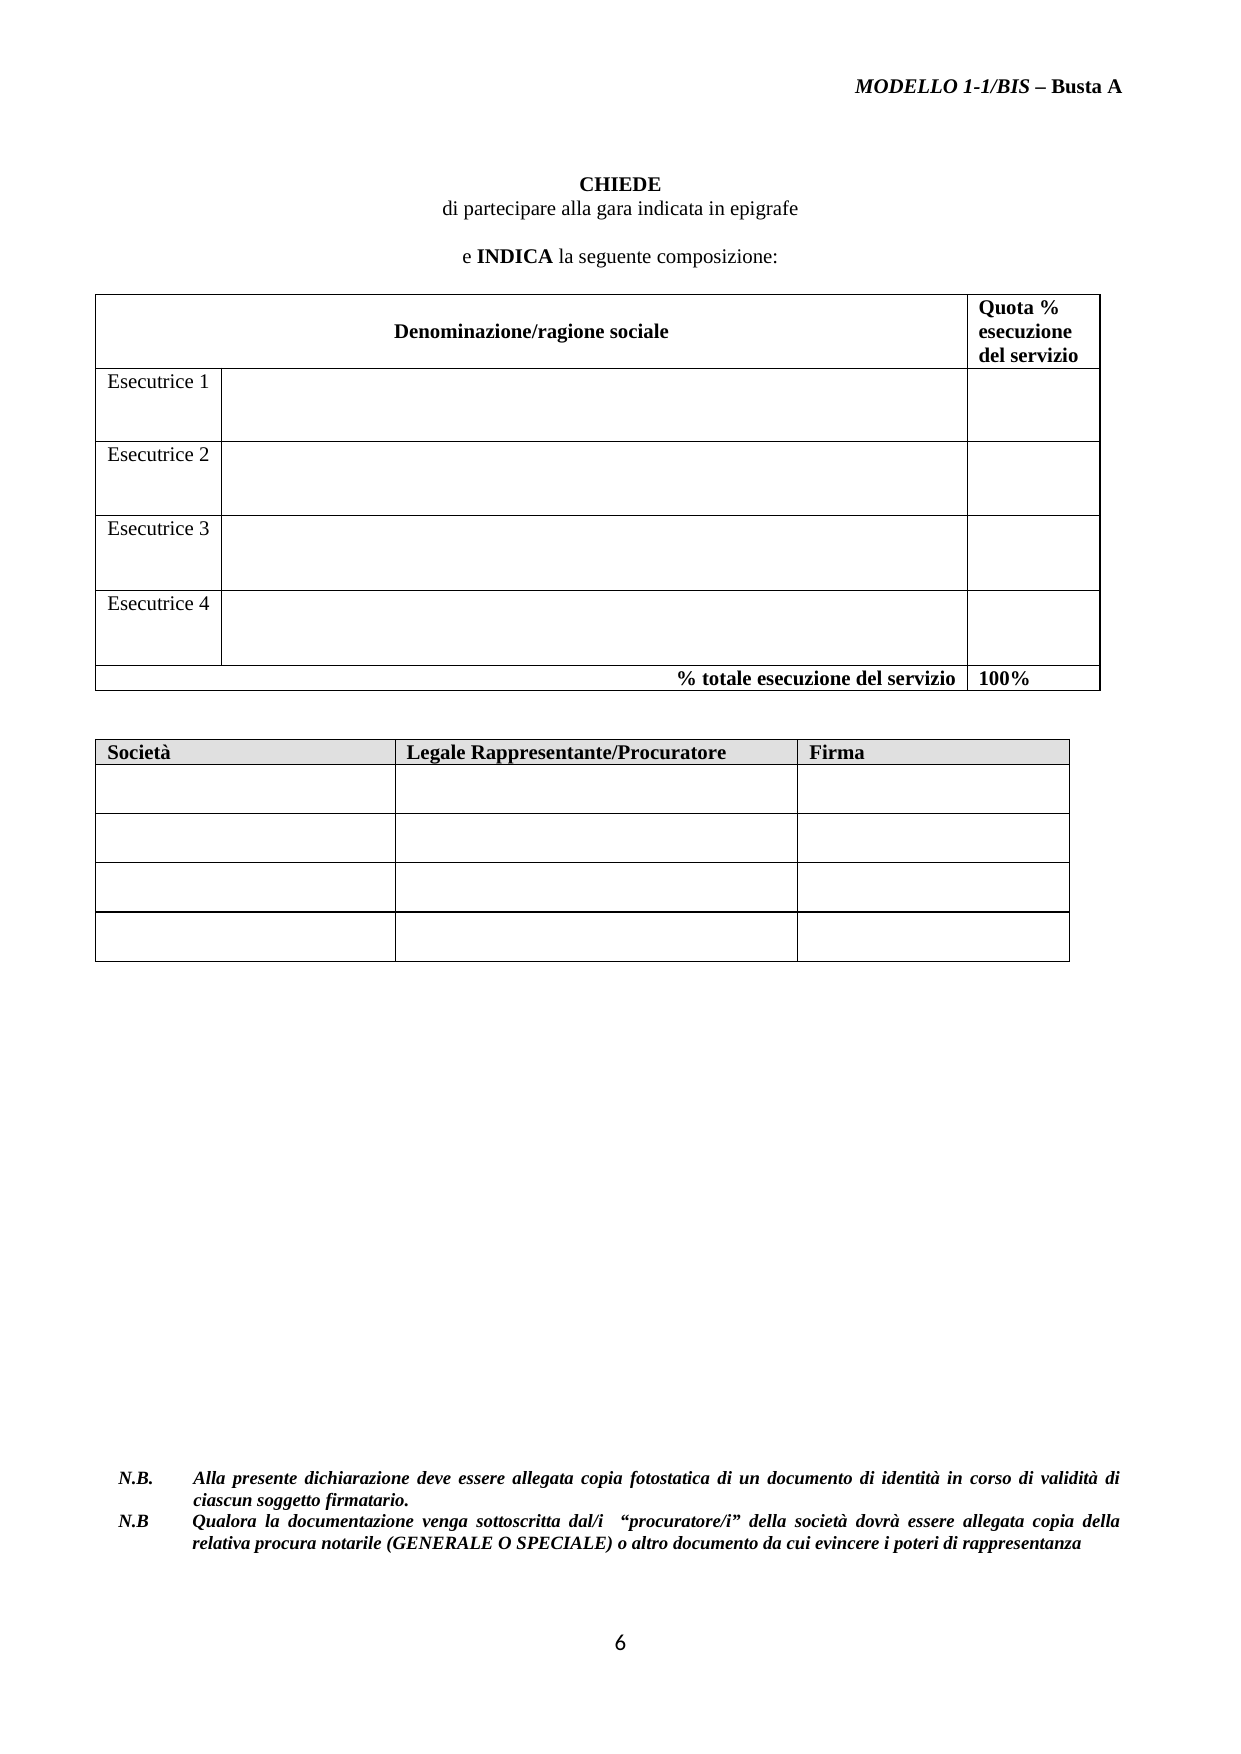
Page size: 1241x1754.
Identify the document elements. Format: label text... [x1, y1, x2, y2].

table_cell [798, 765, 1069, 813]
table_cell % totale esecuzione del servizio [96, 666, 967, 689]
table_cell [396, 913, 797, 961]
table_cell [968, 442, 1099, 515]
table_cell Esecutrice 3 [96, 516, 221, 590]
table_header Società [96, 740, 395, 764]
table_header Denominazione/ragione sociale [96, 295, 967, 367]
table_cell [968, 369, 1099, 441]
table_header Firma [798, 740, 1069, 764]
table_cell [396, 863, 797, 911]
text e INDICA la seguente composizione: [118, 244, 1122, 268]
table_cell [968, 516, 1099, 590]
table_cell [96, 765, 395, 813]
text N.B. Alla presente dichiarazione deve essere allegata copia fotostatica di un documento di identità in corso di validità di ciascun soggetto firmatario. [118, 1467, 1122, 1510]
table_cell [798, 913, 1069, 961]
table_cell [222, 442, 967, 515]
table_cell [968, 591, 1099, 664]
table_cell Esecutrice 4 [96, 591, 221, 664]
table_cell [96, 913, 395, 961]
table_cell [96, 814, 395, 862]
text N.B Qualora la documentazione venga sottoscritta dal/i “procuratore/i” della società dovrà essere allegata copia della relativa procura notarile (GENERALE O SPECIALE) o altro documento da cui evincere i poteri di rappresentanza [118, 1510, 1122, 1553]
table_cell [222, 516, 967, 590]
table_cell [798, 863, 1069, 911]
table_cell [222, 369, 967, 441]
table_cell [96, 863, 395, 911]
table_cell [396, 765, 797, 813]
text di partecipare alla gara indicata in epigrafe [118, 196, 1122, 220]
table_cell 100% [968, 666, 1099, 689]
table_header Legale Rappresentante/Procuratore [396, 740, 797, 764]
table_cell [798, 814, 1069, 862]
table_cell Esecutrice 1 [96, 369, 221, 441]
table_cell [222, 591, 967, 664]
text CHIEDE [118, 172, 1122, 196]
table_header Quota % esecuzione del servizio [968, 295, 1099, 367]
table_cell [396, 814, 797, 862]
table_cell Esecutrice 2 [96, 442, 221, 515]
